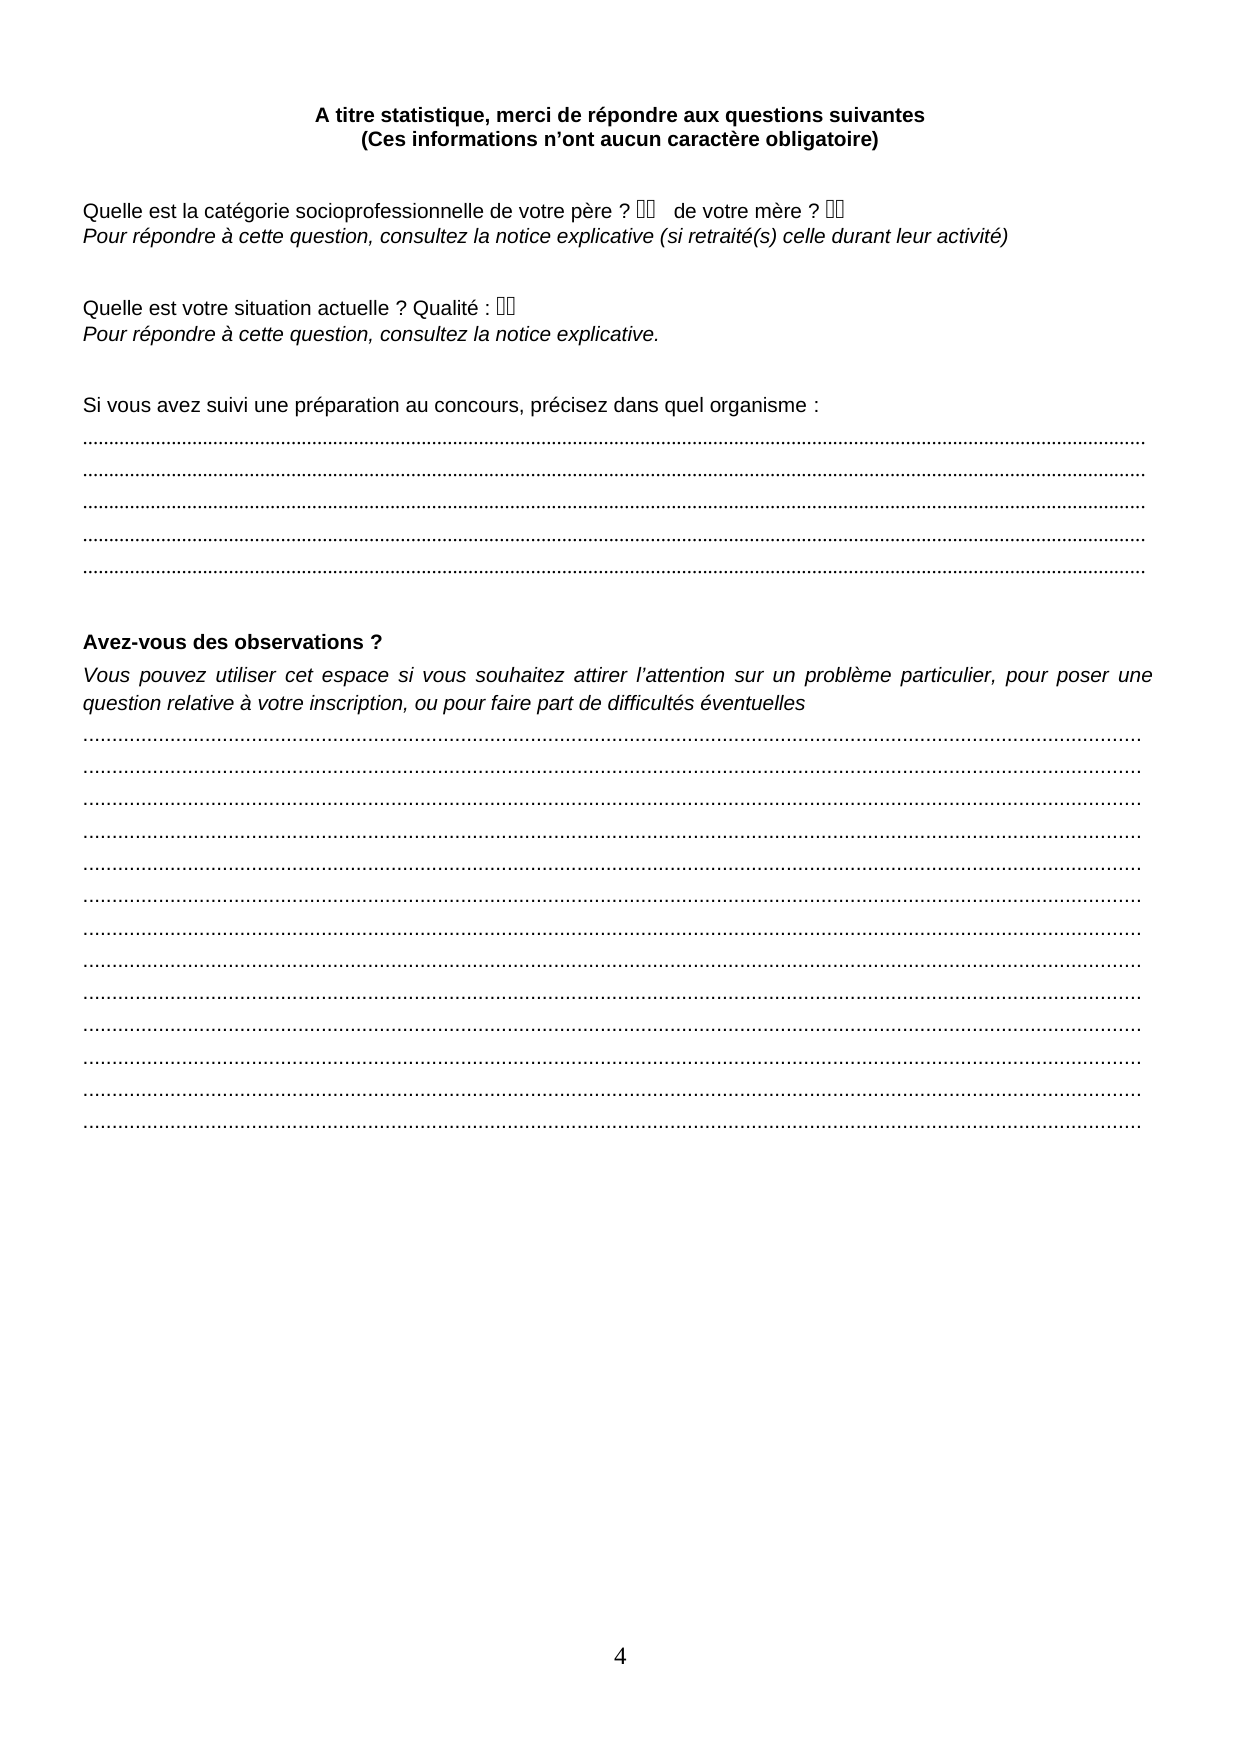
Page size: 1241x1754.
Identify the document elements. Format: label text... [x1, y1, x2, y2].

text Quelle est votre situation actuelle ? Qualité : [83, 296, 1157, 321]
text Pour répondre à cette question, consultez la notice explicative. [83, 321, 1157, 345]
text Vous pouvez utiliser cet espace si vous souhaitez attirer l’attention sur un problème particulier, pour poser une question relative à votre inscription, ou pour faire part de difficultés éventuelles [83, 663, 1157, 714]
text Pour répondre à cette question, consultez la notice explicative (si retraité(s) celle durant leur activité) [83, 224, 1157, 248]
text A titre statistique, merci de répondre aux questions suivantes [83, 103, 1157, 127]
text Avez-vous des observations ? [83, 630, 1157, 654]
text (Ces informations n’ont aucun caractère obligatoire) [83, 127, 1157, 151]
text Si vous avez suivi une préparation au concours, précisez dans quel organisme : [83, 393, 1157, 417]
text Quelle est la catégorie socioprofessionnelle de votre père ? de votre mère ? [83, 198, 1157, 224]
